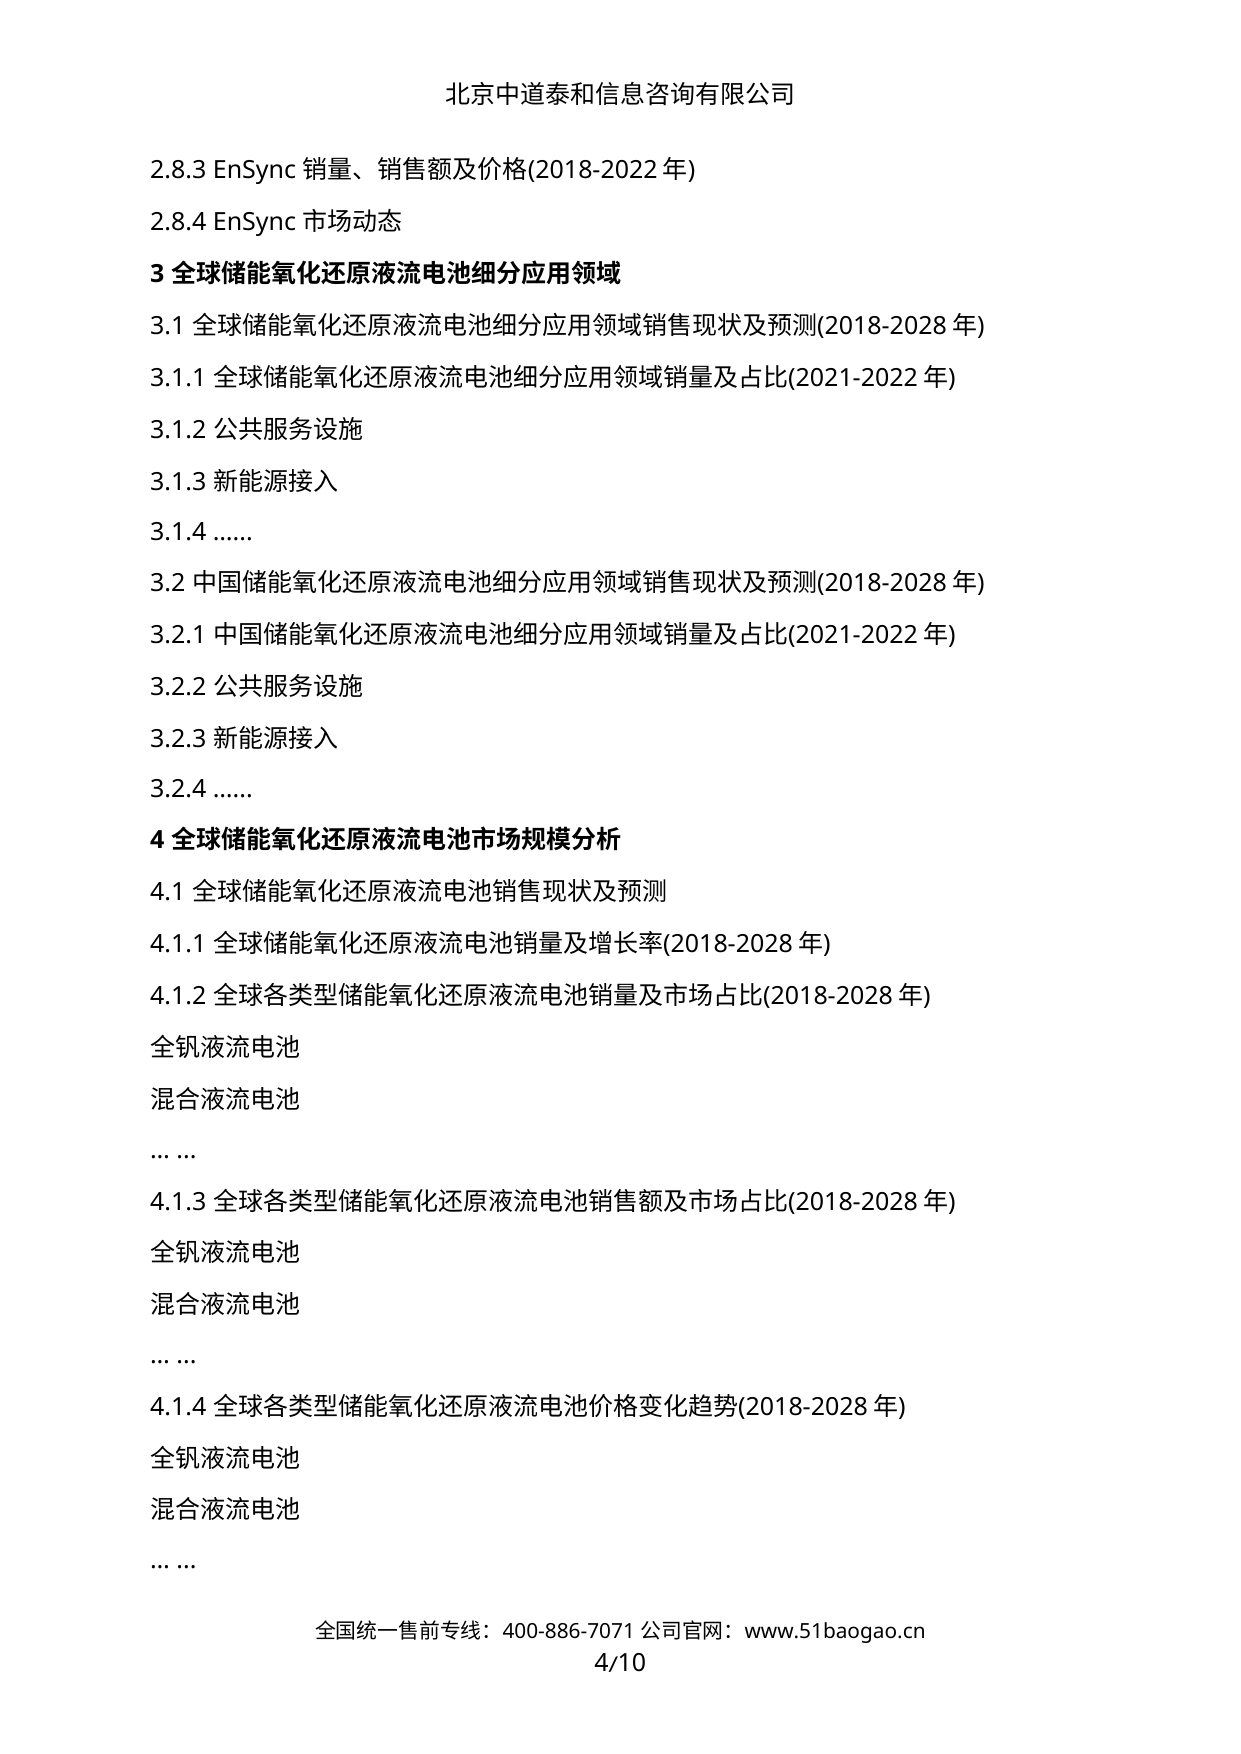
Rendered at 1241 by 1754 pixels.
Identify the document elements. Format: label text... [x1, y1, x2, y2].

text … ... [150, 1542, 1090, 1576]
text 3.1.2 公共服务设施 [150, 409, 1090, 446]
text 3.2.2 公共服务设施 [150, 667, 1090, 703]
text 2.8.4 EnSync 市场动态 [150, 202, 1090, 238]
text 4.1.3 全球各类型储能氧化还原液流电池销售额及市场占比(2018-2028年) [150, 1181, 1090, 1217]
text 全钒液流电池 [150, 1438, 1090, 1474]
text 3.1.3 新能源接入 [150, 461, 1090, 497]
text 全钒液流电池 [150, 1233, 1090, 1269]
text 4.1 全球储能氧化还原液流电池销售现状及预测 [150, 872, 1090, 908]
text 混合液流电池 [150, 1079, 1090, 1116]
text 混合液流电池 [150, 1285, 1090, 1321]
text … ... [150, 1131, 1090, 1165]
text 4 全球储能氧化还原液流电池市场规模分析 [150, 820, 1090, 856]
text 2.8.3 EnSync 销量、销售额及价格(2018-2022年) [150, 150, 1090, 186]
text 混合液流电池 [150, 1490, 1090, 1526]
text 3.2 中国储能氧化还原液流电池细分应用领域销售现状及预测(2018-2028年) [150, 563, 1090, 599]
text 3.2.3 新能源接入 [150, 718, 1090, 755]
text 3.2.1 中国储能氧化还原液流电池细分应用领域销量及占比(2021-2022年) [150, 615, 1090, 651]
text 4.1.1 全球储能氧化还原液流电池销量及增长率(2018-2028年) [150, 924, 1090, 960]
text 3.1 全球储能氧化还原液流电池细分应用领域销售现状及预测(2018-2028年) [150, 306, 1090, 342]
text 4.1.4 全球各类型储能氧化还原液流电池价格变化趋势(2018-2028年) [150, 1386, 1090, 1422]
text 4.1.2 全球各类型储能氧化还原液流电池销量及市场占比(2018-2028年) [150, 976, 1090, 1012]
text … ... [150, 1337, 1090, 1371]
text 全钒液流电池 [150, 1027, 1090, 1064]
text 3.1.4 …... [150, 513, 1090, 547]
text 3 全球储能氧化还原液流电池细分应用领域 [150, 254, 1090, 290]
text 3.1.1 全球储能氧化还原液流电池细分应用领域销量及占比(2021-2022年) [150, 357, 1090, 394]
text 3.2.4 …... [150, 770, 1090, 804]
